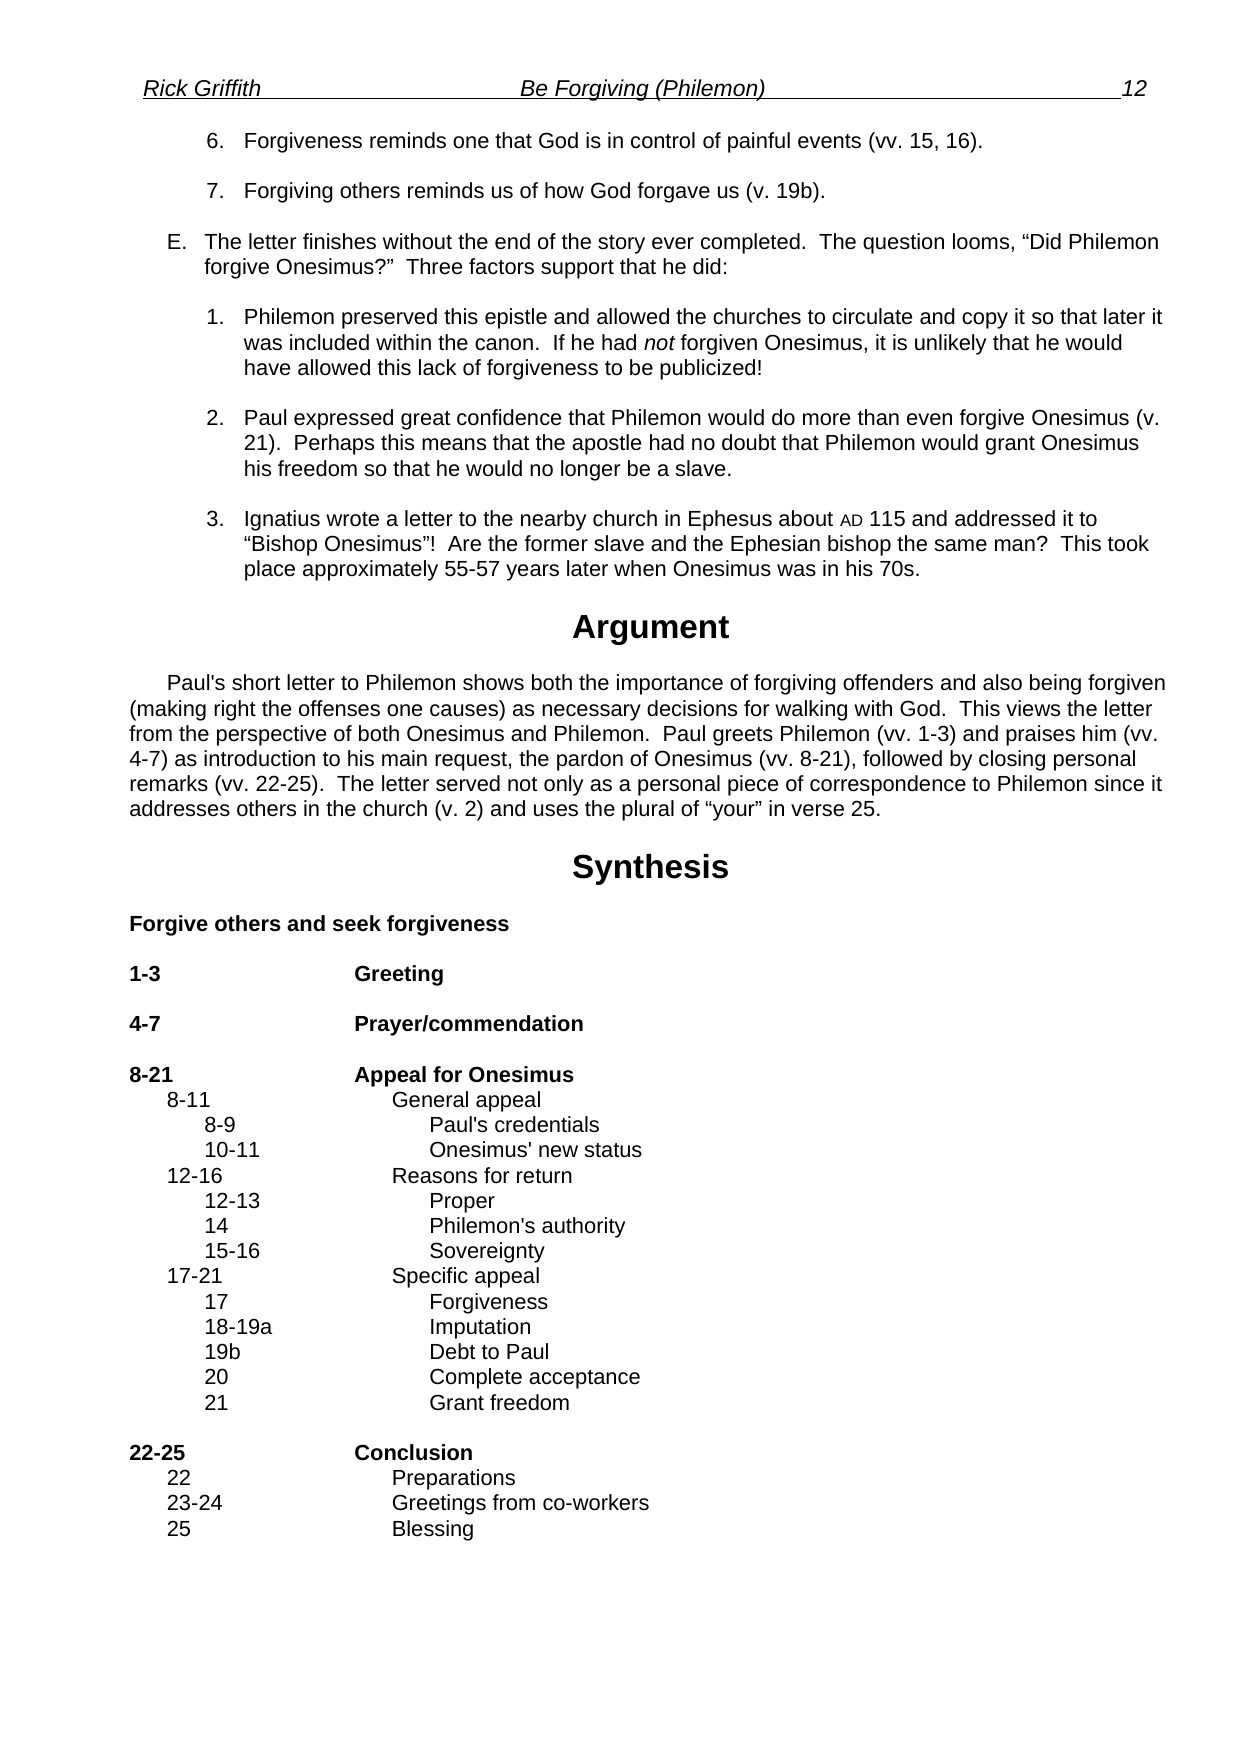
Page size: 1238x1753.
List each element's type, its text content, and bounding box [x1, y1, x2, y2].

text 1. Philemon preserved this epistle and allowed the churches to circulate and copy it so that later it was included within the canon. If he had not forgiven Onesimus, it is unlikely that he would have allowed this lack of forgiveness to be publicized! [206, 304, 1172, 380]
text Argument [129, 607, 1172, 645]
text Forgive others and seek forgiveness [129, 910, 1172, 936]
text 22 Preparations [167, 1465, 1172, 1490]
text 8-9 Paul's credentials [204, 1112, 1172, 1137]
text Paul's short letter to Philemon shows both the importance of forgiving offenders and also being forgiven (making right the offenses one causes) as necessary decisions for walking with God. This views the letter from the perspective of both Onesimus and Philemon. Paul greets Philemon (vv. 1-3) and praises him (vv. 4-7) as introduction to his main request, the pardon of Onesimus (vv. 8-21), followed by closing personal remarks (vv. 22-25). The letter served not only as a personal piece of correspondence to Philemon since it addresses others in the church (v. 2) and uses the plural of “your” in verse 25. [129, 670, 1172, 822]
text 1-3 Greeting [129, 961, 1172, 986]
text Synthesis [129, 847, 1172, 885]
text 14 Philemon's authority [204, 1213, 1172, 1238]
text 6. Forgiveness reminds one that God is in control of painful events (vv. 15, 16). [206, 128, 1172, 153]
text 25 Blessing [167, 1515, 1172, 1541]
text 17 Forgiveness [204, 1288, 1172, 1314]
text E. The letter finishes without the end of the story ever completed. The question looms, “Did Philemon forgive Onesimus?” Three factors support that he did: [167, 228, 1172, 279]
text 15-16 Sovereignty [204, 1238, 1172, 1263]
text 2. Paul expressed great confidence that Philemon would do more than even forgive Onesimus (v. 21). Perhaps this means that the apostle had no doubt that Philemon would grant Onesimus his freedom so that he would no longer be a slave. [206, 405, 1172, 481]
text 12-16 Reasons for return [167, 1162, 1172, 1188]
text 7. Forgiving others reminds us of how God forgave us (v. 19b). [206, 178, 1172, 203]
text 20 Complete acceptance [204, 1364, 1172, 1389]
text 21 Grant freedom [204, 1389, 1172, 1414]
text 18-19a Imputation [204, 1314, 1172, 1339]
text 4-7 Prayer/commendation [129, 1011, 1172, 1036]
text 19b Debt to Paul [204, 1339, 1172, 1364]
text 10-11 Onesimus' new status [204, 1137, 1172, 1162]
text 22-25 Conclusion [129, 1440, 1172, 1465]
text 8-21 Appeal for Onesimus [129, 1062, 1172, 1087]
text 17-21 Specific appeal [167, 1263, 1172, 1288]
text 12-13 Proper [204, 1188, 1172, 1213]
text 8-11 General appeal [167, 1087, 1172, 1112]
text 3. Ignatius wrote a letter to the nearby church in Ephesus about AD 115 and addressed it to “Bishop Onesimus”! Are the former slave and the Ephesian bishop the same man? This took place approximately 55-57 years later when Onesimus was in his 70s. [206, 506, 1172, 581]
text 23-24 Greetings from co-workers [167, 1490, 1172, 1515]
